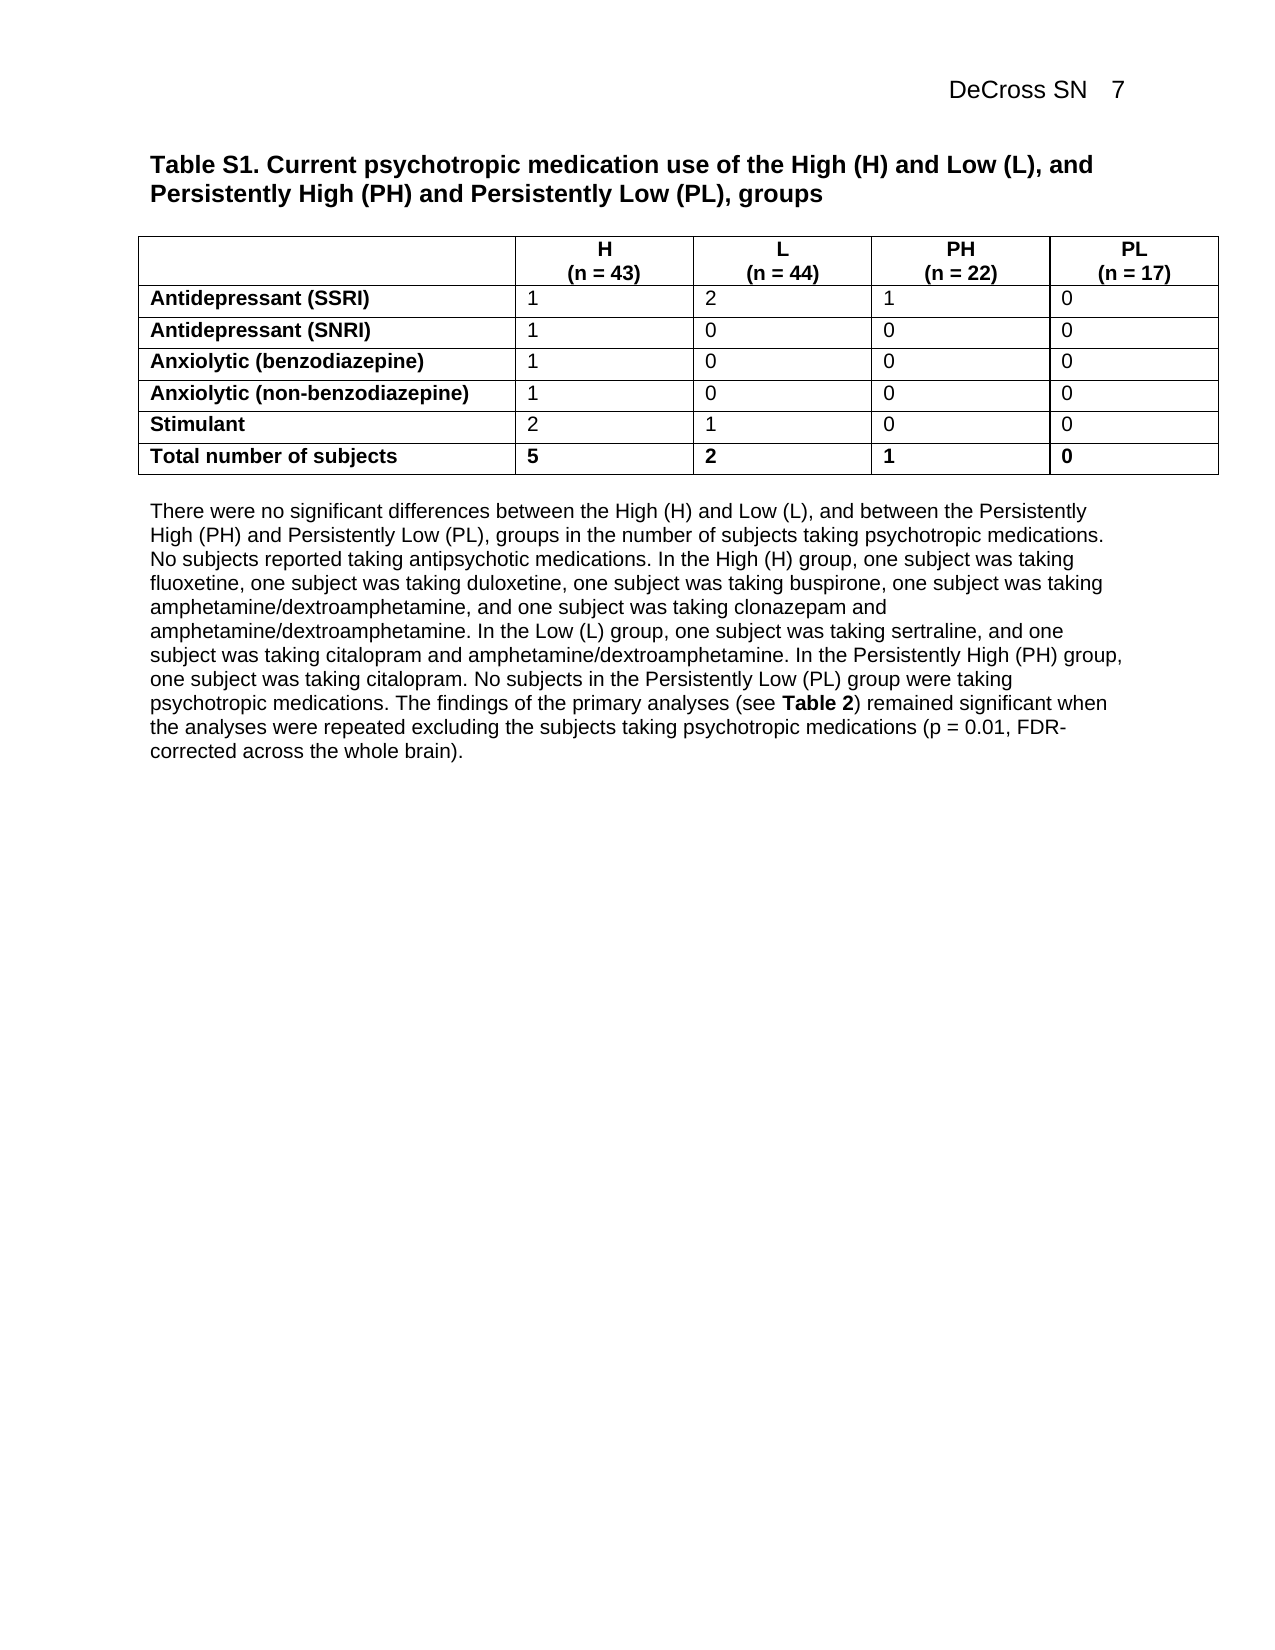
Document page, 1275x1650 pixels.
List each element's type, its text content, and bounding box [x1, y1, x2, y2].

table_header H (n = 43) [516, 237, 693, 285]
table_cell 5 [516, 444, 693, 474]
table_cell Anxiolytic (benzodiazepine) [139, 349, 515, 379]
table_cell 0 [694, 381, 871, 411]
table_cell Antidepressant (SSRI) [139, 286, 515, 317]
table_cell 2 [516, 412, 693, 442]
text Table S1. Current psychotropic medication use of the High (H) and Low (L), and Persistently High (PH) and Persistently Low (PL), groups [150, 150, 1125, 207]
table_cell 1 [516, 318, 693, 348]
table_cell 1 [516, 349, 693, 379]
table_cell 1 [516, 381, 693, 411]
table_cell 0 [1051, 318, 1218, 348]
table_cell 0 [1051, 412, 1218, 442]
table_cell 1 [694, 412, 871, 442]
table_cell 0 [1051, 349, 1218, 379]
table_cell Total number of subjects [139, 444, 515, 474]
table_cell 0 [872, 349, 1049, 379]
table_cell Stimulant [139, 412, 515, 442]
text There were no significant differences between the High (H) and Low (L), and between the Persistently High (PH) and Persistently Low (PL), groups in the number of subjects taking psychotropic medications. No subjects reported taking antipsychotic medications. In the High (H) group, one subject was taking fluoxetine, one subject was taking duloxetine, one subject was taking buspirone, one subject was taking amphetamine/dextroamphetamine, and one subject was taking clonazepam and amphetamine/dextroamphetamine. In the Low (L) group, one subject was taking sertraline, and one subject was taking citalopram and amphetamine/dextroamphetamine. In the Persistently High (PH) group, one subject was taking citalopram. No subjects in the Persistently Low (PL) group were taking psychotropic medications. The findings of the primary analyses (see Table 2) remained significant when the analyses were repeated excluding the subjects taking psychotropic medications (p = 0.01, FDR-corrected across the whole brain). [150, 499, 1125, 762]
table_cell 0 [694, 318, 871, 348]
table_cell 0 [694, 349, 871, 379]
table_cell 0 [872, 381, 1049, 411]
table_cell 0 [872, 318, 1049, 348]
table_cell 2 [694, 286, 871, 317]
table_header [139, 237, 515, 285]
table_cell 0 [1051, 444, 1218, 474]
table_cell Anxiolytic (non-benzodiazepine) [139, 381, 515, 411]
table_cell 0 [1051, 286, 1218, 317]
table_cell 0 [872, 412, 1049, 442]
table_cell 1 [872, 286, 1049, 317]
table_header PH (n = 22) [872, 237, 1049, 285]
table_header L (n = 44) [694, 237, 871, 285]
table_cell 1 [872, 444, 1049, 474]
table_cell Antidepressant (SNRI) [139, 318, 515, 348]
table_header PL (n = 17) [1051, 237, 1218, 285]
table_cell 2 [694, 444, 871, 474]
table_cell 0 [1051, 381, 1218, 411]
table_cell 1 [516, 286, 693, 317]
